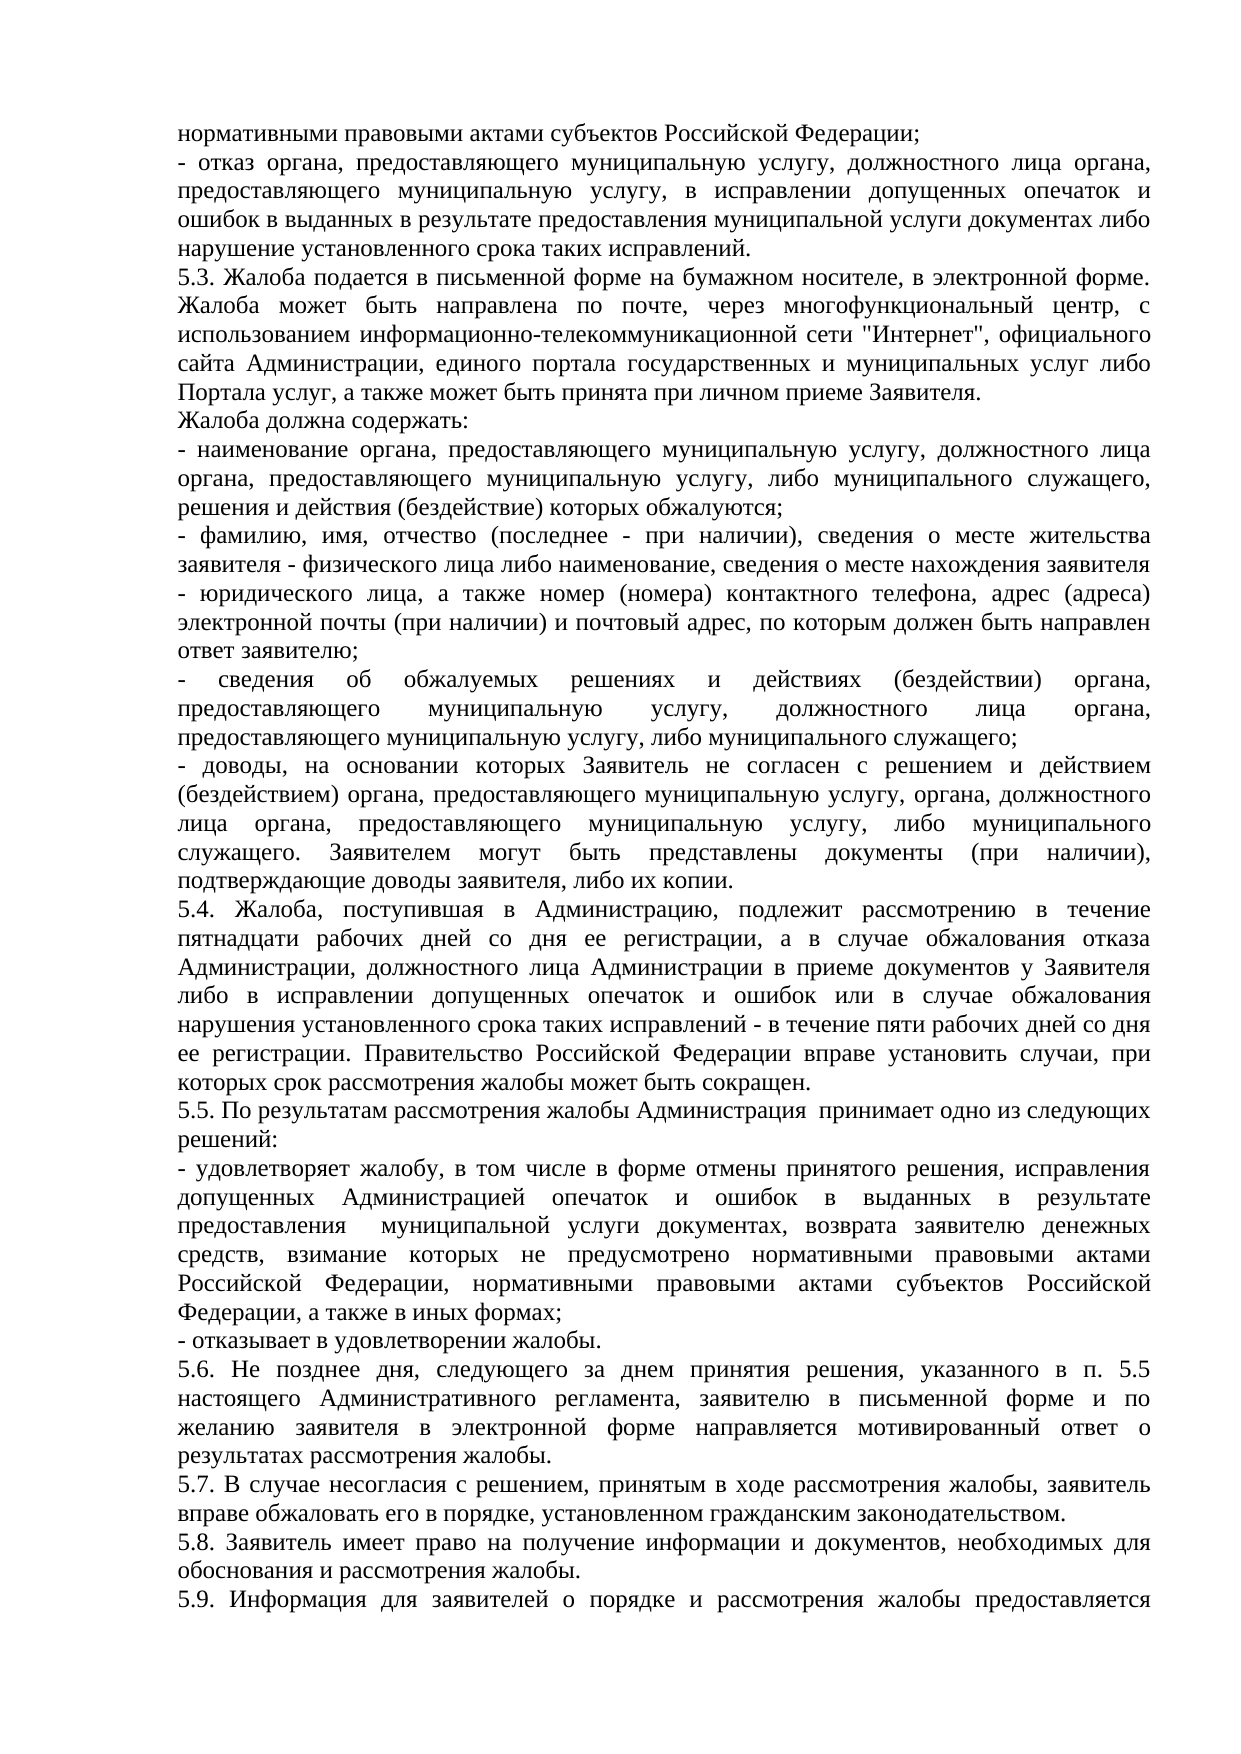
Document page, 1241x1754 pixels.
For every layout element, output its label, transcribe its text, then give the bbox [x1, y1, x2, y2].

text 5.3. Жалоба подается в письменной форме на бумажном носителе, в электронной форме. Жалоба может быть направлена по почте, через многофункциональный центр, с использованием информационно-телекоммуникационной сети "Интернет", официального сайта Администрации, единого портала государственных и муниципальных услуг либо Портала услуг, а также может быть принята при личном приеме Заявителя. [177, 262, 1152, 406]
text - отказ органа, предоставляющего муниципальную услугу, должностного лица органа, предоставляющего муниципальную услугу, в исправлении допущенных опечаток и ошибок в выданных в результате предоставления муниципальной услуги документах либо нарушение установленного срока таких исправлений. [177, 147, 1152, 262]
text 5.4. Жалоба, поступившая в Администрацию, подлежит рассмотрению в течение пятнадцати рабочих дней со дня ее регистрации, а в случае обжалования отказа Администрации, должностного лица Администрации в приеме документов у Заявителя либо в исправлении допущенных опечаток и ошибок или в случае обжалования нарушения установленного срока таких исправлений - в течение пяти рабочих дней со дня ее регистрации. Правительство Российской Федерации вправе установить случаи, при которых срок рассмотрения жалобы может быть сокращен. [177, 894, 1152, 1096]
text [177, 118, 1152, 147]
text - наименование органа, предоставляющего муниципальную услугу, должностного лица органа, предоставляющего муниципальную услугу, либо муниципального служащего, решения и действия (бездействие) которых обжалуются; [177, 434, 1152, 521]
text 5.7. В случае несогласия с решением, принятым в ходе рассмотрения жалобы, заявитель вправе обжаловать его в порядке, установленном гражданским законодательством. [177, 1469, 1152, 1527]
text - удовлетворяет жалобу, в том числе в форме отмены принятого решения, исправления допущенных Администрацией опечаток и ошибок в выданных в результате предоставления муниципальной услуги документах, возврата заявителю денежных средств, взимание которых не предусмотрено нормативными правовыми актами Российской Федерации, нормативными правовыми актами субъектов Российской Федерации, а также в иных формах; [177, 1153, 1152, 1326]
text - отказывает в удовлетворении жалобы. [177, 1326, 1152, 1354]
text 5.5. По результатам рассмотрения жалобы Администрация принимает одно из следующих решений: [177, 1096, 1152, 1153]
text - доводы, на основании которых Заявитель не согласен с решением и действием (бездействием) органа, предоставляющего муниципальную услугу, органа, должностного лица органа, предоставляющего муниципальную услугу, либо муниципального служащего. Заявителем могут быть представлены документы (при наличии), подтверждающие доводы заявителя, либо их копии. [177, 751, 1152, 894]
text 5.6. Не позднее дня, следующего за днем принятия решения, указанного в п. 5.5 настоящего Административного регламента, заявителю в письменной форме и по желанию заявителя в электронной форме направляется мотивированный ответ о результатах рассмотрения жалобы. [177, 1354, 1152, 1469]
text - фамилию, имя, отчество (последнее - при наличии), сведения о месте жительства заявителя - физического лица либо наименование, сведения о месте нахождения заявителя - юридического лица, а также номер (номера) контактного телефона, адрес (адреса) электронной почты (при наличии) и почтовый адрес, по которым должен быть направлен ответ заявителю; [177, 521, 1152, 664]
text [177, 1584, 1152, 1613]
text Жалоба должна содержать: [177, 406, 1152, 434]
text - сведения об обжалуемых решениях и действиях (бездействии) органа, предоставляющего муниципальную услугу, должностного лица органа, предоставляющего муниципальную услугу, либо муниципального служащего; [177, 664, 1152, 751]
text 5.8. Заявитель имеет право на получение информации и документов, необходимых для обоснования и рассмотрения жалобы. [177, 1527, 1152, 1584]
